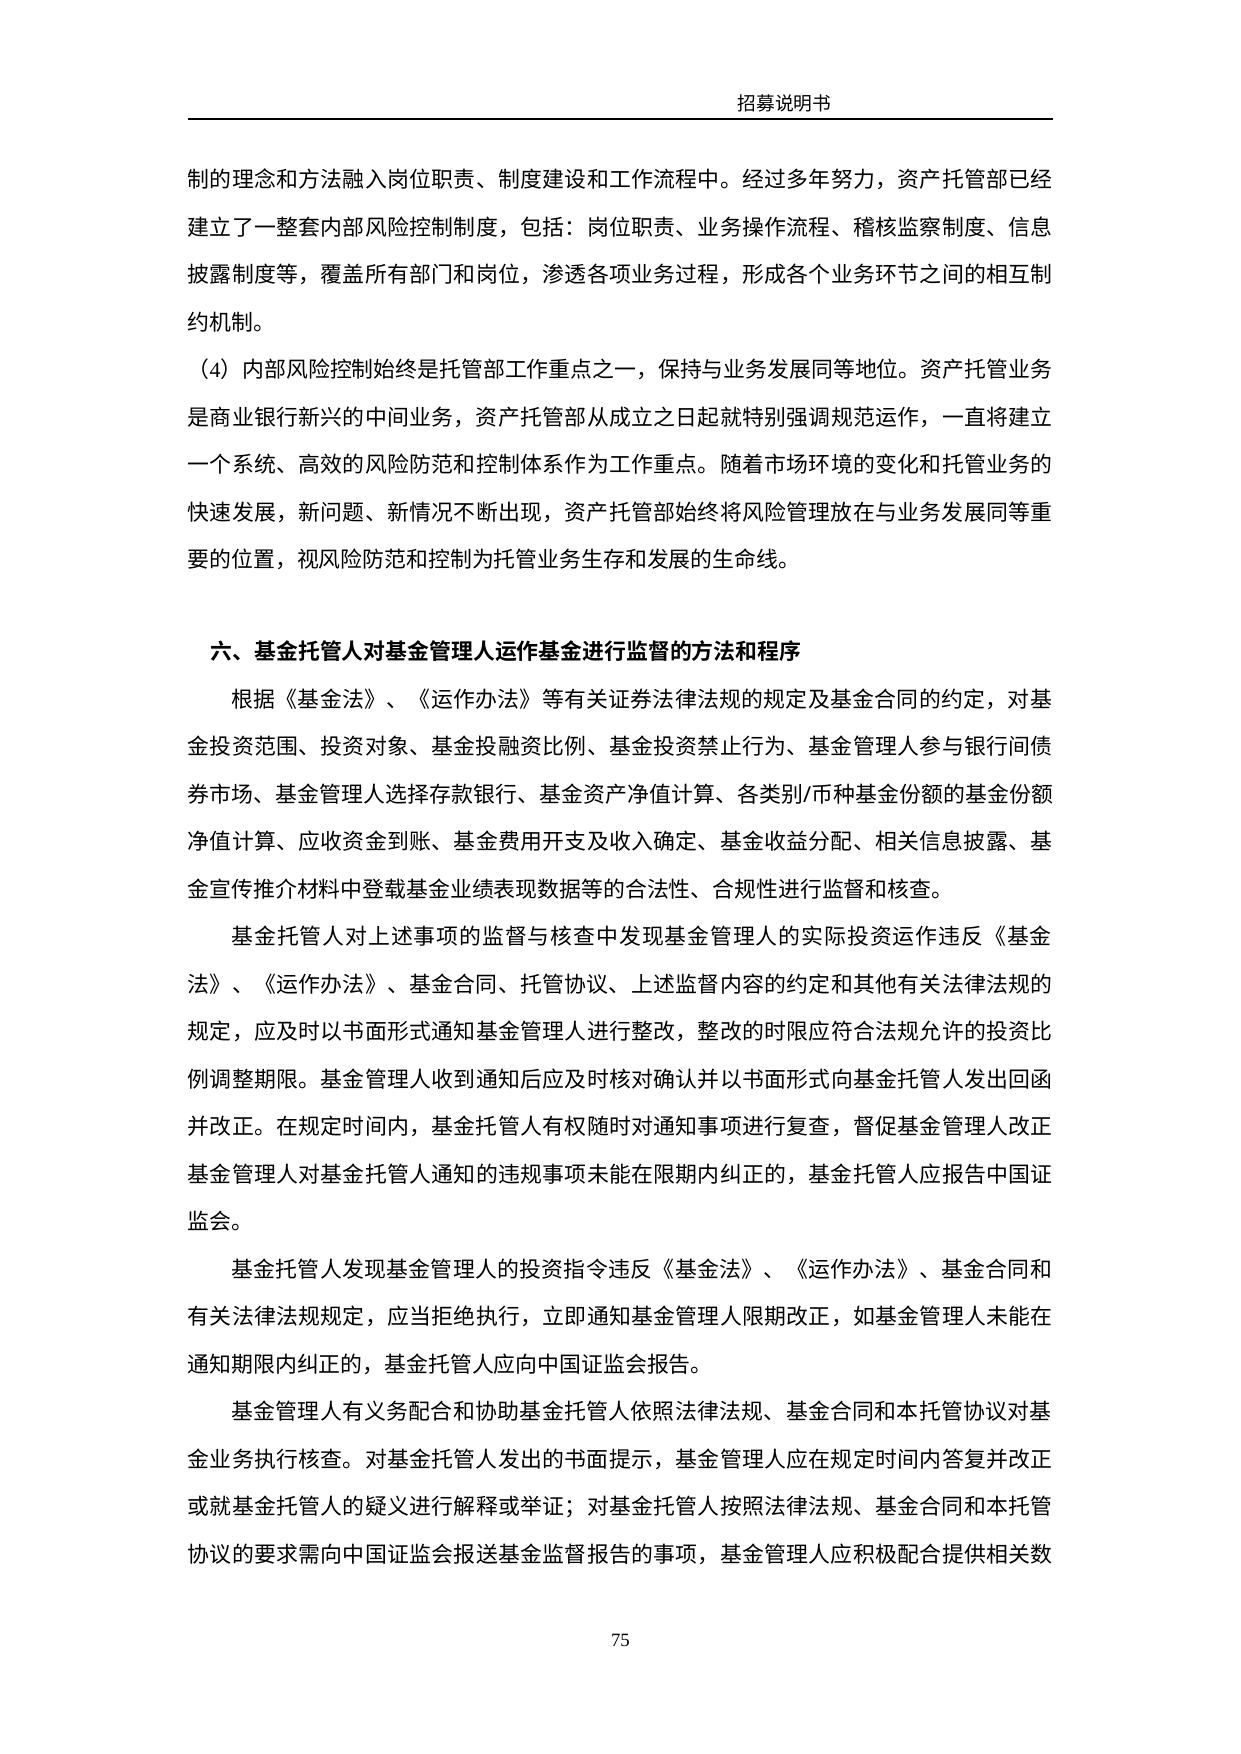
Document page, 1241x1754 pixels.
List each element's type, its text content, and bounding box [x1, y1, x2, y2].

text 基金托管人对上述事项的监督与核查中发现基金管理人的实际投资运作违反《基金法》、《运作办法》、基金合同、托管协议、上述监督内容的约定和其他有关法律法规的规定，应及时以书面形式通知基金管理人进行整改，整改的时限应符合法规允许的投资比例调整期限。基金管理人收到通知后应及时核对确认并以书面形式向基金托管人发出回函并改正。在规定时间内，基金托管人有权随时对通知事项进行复查，督促基金管理人改正。基金管理人对基金托管人通知的违规事项未能在限期内纠正的，基金托管人应报告中国证监会。 [187, 919, 1053, 1236]
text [187, 1394, 1053, 1568]
text 基金托管人发现基金管理人的投资指令违反《基金法》、《运作办法》、基金合同和有关法律法规规定，应当拒绝执行，立即通知基金管理人限期改正，如基金管理人未能在通知期限内纠正的，基金托管人应向中国证监会报告。 [187, 1252, 1053, 1378]
text 六、基金托管人对基金管理人运作基金进行监督的方法和程序 [187, 634, 1053, 666]
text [187, 162, 1053, 574]
text 根据《基金法》、《运作办法》等有关证券法律法规的规定及基金合同的约定，对基金投资范围、投资对象、基金投融资比例、基金投资禁止行为、基金管理人参与银行间债券市场、基金管理人选择存款银行、基金资产净值计算、各类别/币种基金份额的基金份额净值计算、应收资金到账、基金费用开支及收入确定、基金收益分配、相关信息披露、基金宣传推介材料中登载基金业绩表现数据等的合法性、合规性进行监督和核查。 [187, 682, 1053, 903]
